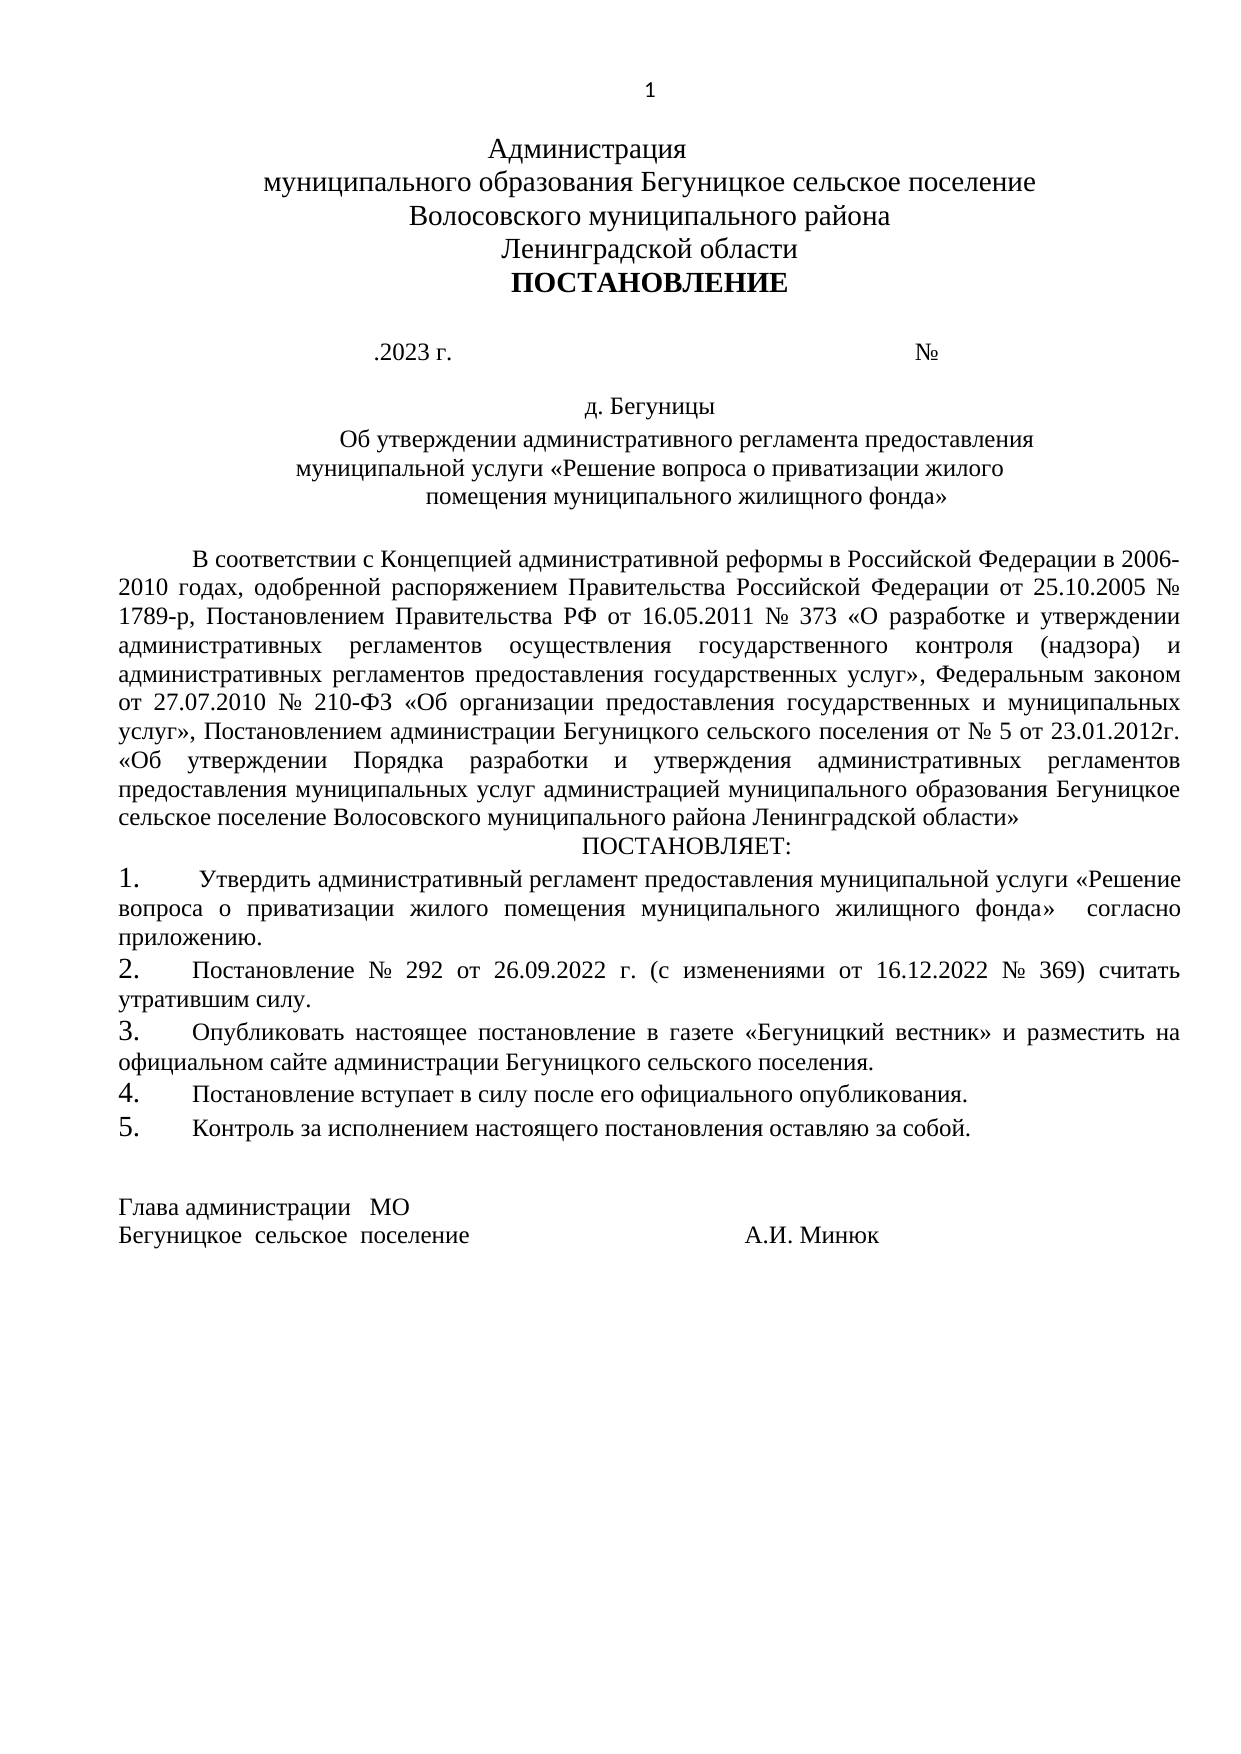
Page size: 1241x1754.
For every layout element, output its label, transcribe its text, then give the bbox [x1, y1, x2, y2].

text Волосовского муниципального района [118, 198, 1181, 232]
list Контроль за исполнением настоящего постановления оставляю за собой. [118, 1109, 1181, 1143]
text муниципального образования Бегуницкое сельское поселение [118, 164, 1181, 198]
text .2023 г. № [118, 337, 1181, 366]
text Ленинградской области [118, 232, 1181, 265]
list Постановление вступает в силу после его официального опубликования. [118, 1076, 1181, 1109]
text Глава администрации МО [118, 1192, 1181, 1220]
list Опубликовать настоящее постановление в газете «Бегуницкий вестник» и разместить на официальном сайте администрации Бегуницкого сельского поселения. [118, 1013, 1181, 1076]
text ПОСТАНОВЛЯЕТ: [118, 831, 1181, 860]
text помещения муниципального жилищного фонда» [118, 481, 1181, 510]
text Об утверждении административного регламента предоставления муниципальной услуги «Решение вопроса о приватизации жилого [118, 424, 1181, 481]
text Администрация [487, 131, 1181, 164]
text Бегуницкое сельское поселение А.И. Минюк [118, 1220, 1181, 1249]
list Постановление № 292 от 26.09.2022 г. (с изменениями от 16.12.2022 № 369) считать утратившим силу. [118, 951, 1181, 1013]
list Утвердить административный регламент предоставления муниципальной услуги «Решение вопроса о приватизации жилого помещения муниципального жилищного фонда» согласно приложению. [118, 860, 1181, 951]
text В соответствии с Концепцией административной реформы в Российской Федерации в 2006-2010 годах, одобренной распоряжением Правительства Российской Федерации от 25.10.2005 № 1789-р, Постановлением Правительства РФ от 16.05.2011 № 373 «О разработке и утверждении административных регламентов осуществления государственного контроля (надзора) и административных регламентов предоставления государственных услуг», Федеральным законом от 27.07.2010 № 210-ФЗ «Об организации предоставления государственных и муниципальных услуг», Постановлением администрации Бегуницкого сельского поселения от № 5 от 23.01.2012г. «Об утверждении Порядка разработки и утверждения административных регламентов предоставления муниципальных услуг администрацией муниципального образования Бегуницкое сельское поселение Волосовского муниципального района Ленинградской области» [118, 544, 1181, 831]
text ПОСТАНОВЛЕНИЕ [118, 265, 1181, 299]
text д. Бегуницы [118, 391, 1181, 420]
